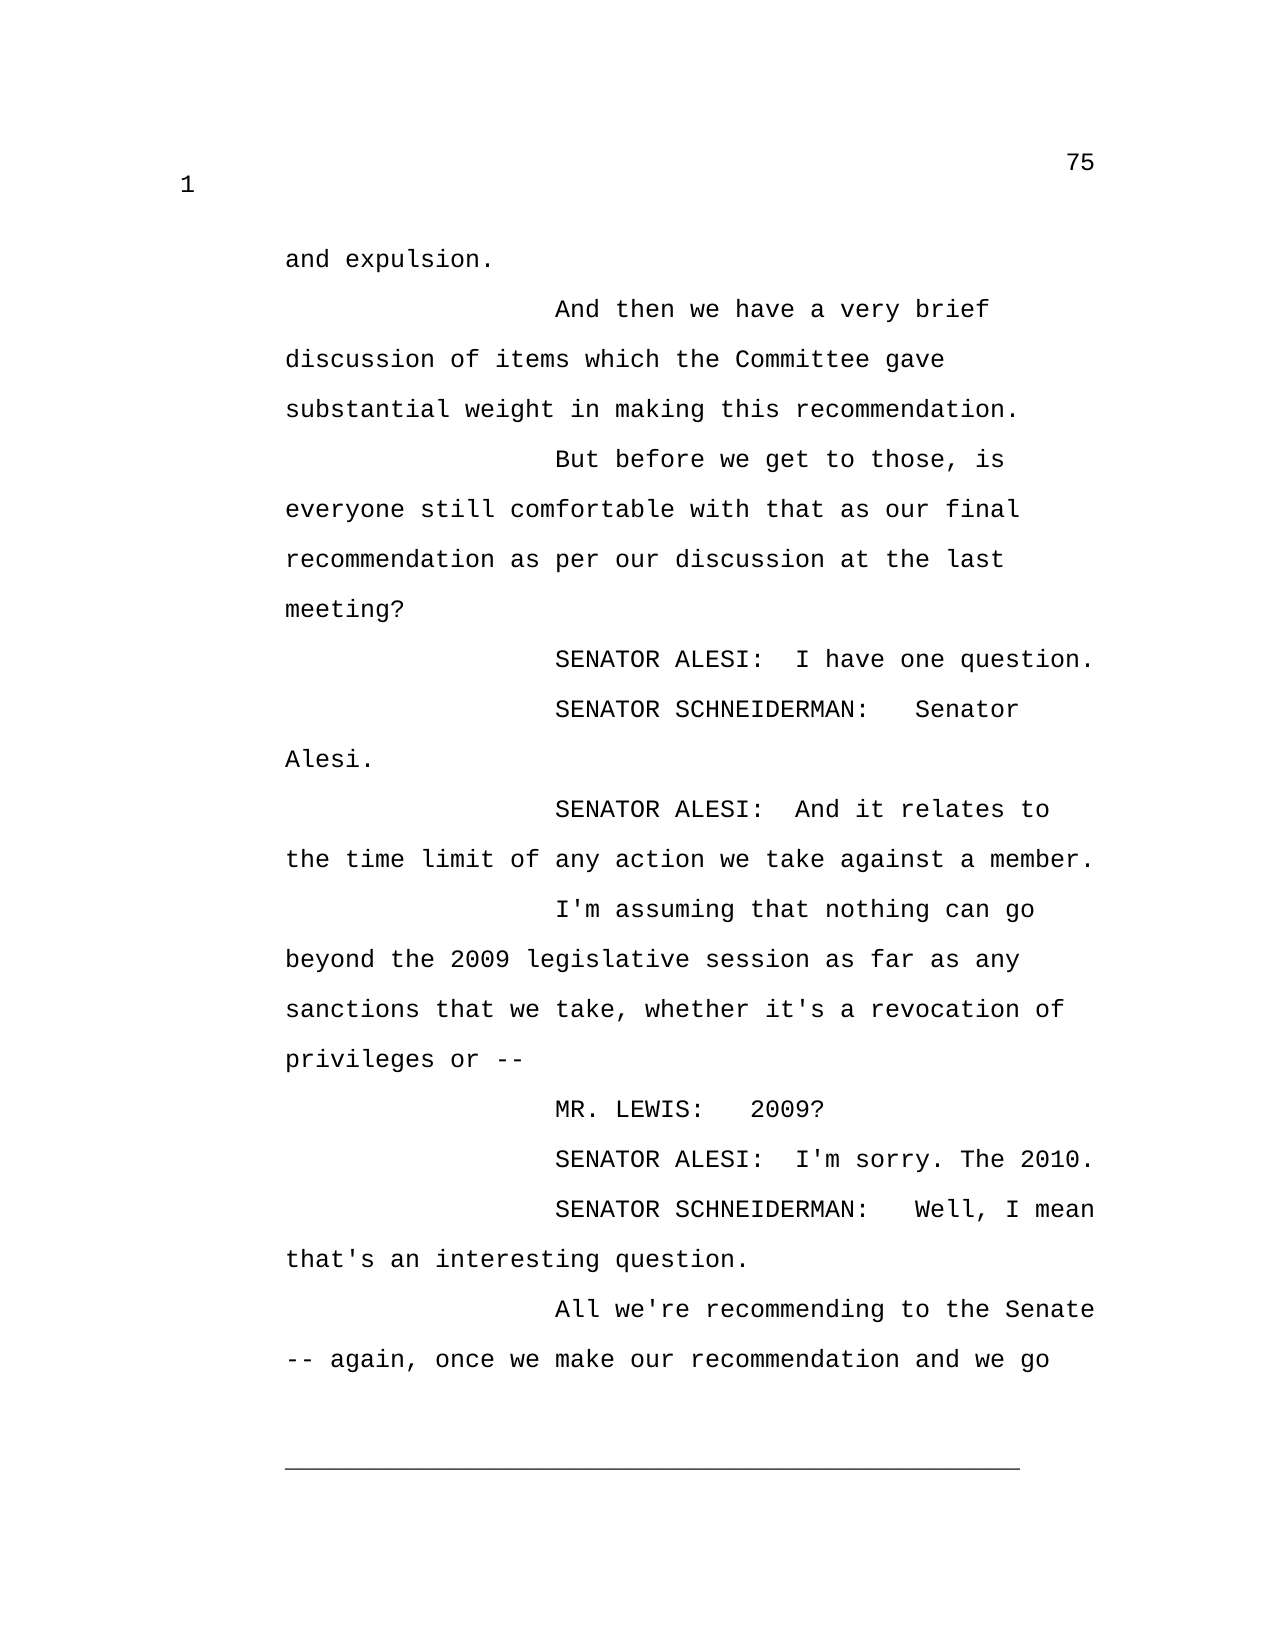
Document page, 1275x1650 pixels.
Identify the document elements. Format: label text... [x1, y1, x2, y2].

text SENATOR ALESI: I'm sorry. The 2010. [285, 1125, 1095, 1175]
text SENATOR SCHNEIDERMAN: Well, I mean that's an interesting question. [285, 1175, 1095, 1275]
text SENATOR ALESI: I have one question. [285, 625, 1095, 675]
text MR. LEWIS: 2009? [285, 1075, 1095, 1125]
text SENATOR ALESI: And it relates to the time limit of any action we take against a member. [285, 775, 1095, 875]
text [285, 225, 1095, 275]
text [285, 1275, 1095, 1375]
text I'm assuming that nothing can go beyond the 2009 legislative session as far as any sanctions that we take, whether it's a revocation of privileges or -- [285, 875, 1095, 1075]
text But before we get to those, is everyone still comfortable with that as our final recommendation as per our discussion at the last meeting? [285, 425, 1095, 625]
text SENATOR SCHNEIDERMAN: Senator Alesi. [285, 675, 1095, 775]
text And then we have a very brief discussion of items which the Committee gave substantial weight in making this recommendation. [285, 275, 1095, 425]
